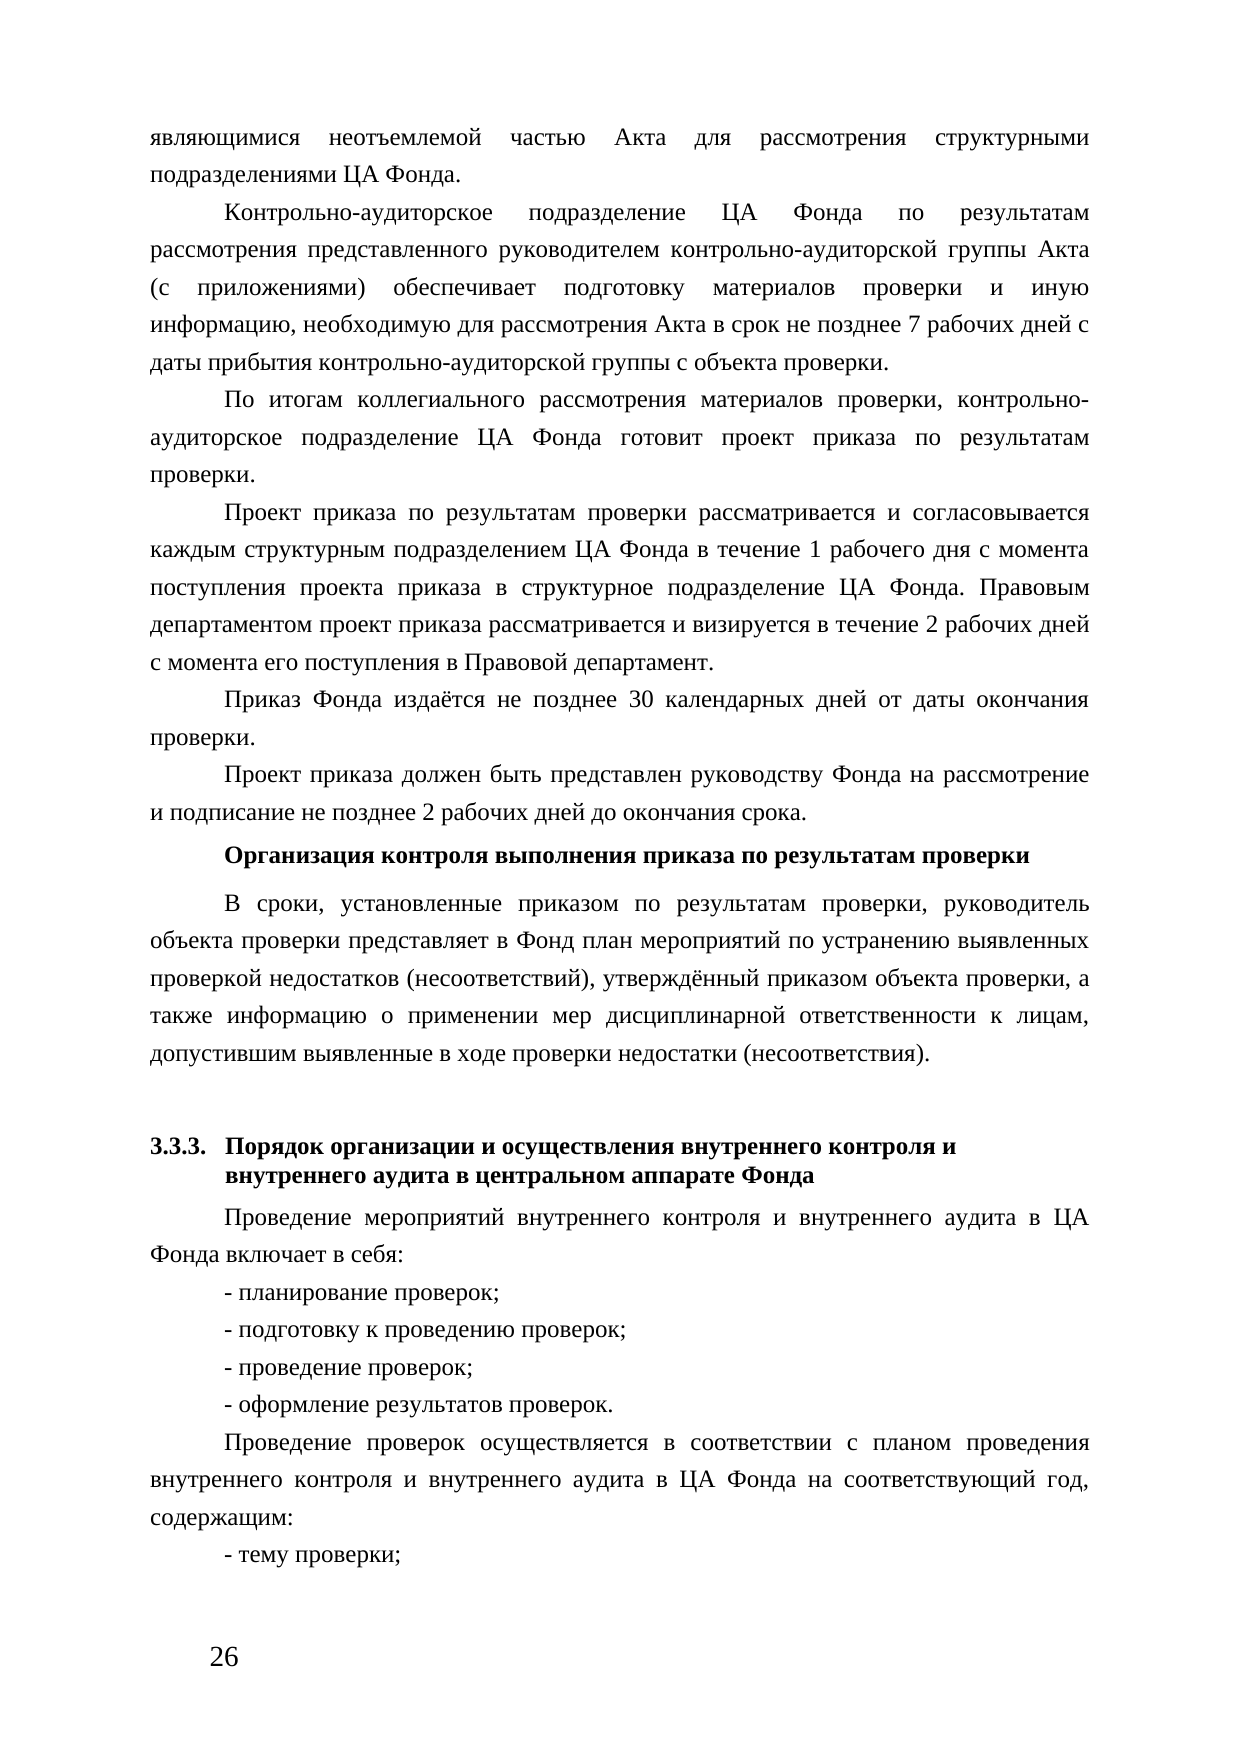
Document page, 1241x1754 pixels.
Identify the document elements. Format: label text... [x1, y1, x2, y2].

text В сроки, установленные приказом по результатам проверки, руководитель объекта проверки представляет в Фонд план мероприятий по устранению выявленных проверкой недостатков (несоответствий), утверждённый приказом объекта проверки, а также информацию о применении мер дисциплинарной ответственности к лицам, допустившим выявленные в ходе проверки недостатки (несоответствия). [150, 881, 1090, 1069]
text По итогам коллегиального рассмотрения материалов проверки, контрольно-аудиторское подразделение ЦА Фонда готовит проект приказа по результатам проверки. [150, 378, 1090, 490]
text Проект приказа по результатам проверки рассматривается и согласовывается каждым структурным подразделением ЦА Фонда в течение 1 рабочего дня с момента поступления проекта приказа в структурное подразделение ЦА Фонда. Правовым департаментом проект приказа рассматривается и визируется в течение 2 рабочих дней с момента его поступления в Правовой департамент. [150, 490, 1090, 678]
text - оформление результатов проверок. [150, 1383, 1090, 1420]
text Контрольно-аудиторское подразделение ЦА Фонда по результатам рассмотрения представленного руководителем контрольно-аудиторской группы Акта (с приложениями) обеспечивает подготовку материалов проверки и иную информацию, необходимую для рассмотрения Акта в срок не позднее 7 рабочих дней с даты прибытия контрольно-аудиторской группы с объекта проверки. [150, 190, 1090, 378]
subtitle Порядок организации и осуществления внутреннего контроля и внутреннего аудита в центральном аппарате Фонда [150, 1131, 1090, 1189]
text - тему проверки; [150, 1533, 1090, 1570]
text - проведение проверок; [150, 1345, 1090, 1383]
text - планирование проверок; [150, 1270, 1090, 1308]
text Проведение проверок осуществляется в соответствии с планом проведения внутреннего контроля и внутреннего аудита в ЦА Фонда на соответствующий год, содержащим: [150, 1420, 1090, 1533]
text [150, 115, 1090, 190]
text Приказ Фонда издаётся не позднее 30 календарных дней от даты окончания проверки. [150, 678, 1090, 753]
text Проект приказа должен быть представлен руководству Фонда на рассмотрение и подписание не позднее 2 рабочих дней до окончания срока. [150, 753, 1090, 828]
list Организация контроля выполнения приказа по результатам проверки [150, 840, 1090, 869]
text Проведение мероприятий внутреннего контроля и внутреннего аудита в ЦА Фонда включает в себя: [150, 1195, 1090, 1270]
text - подготовку к проведению проверок; [150, 1308, 1090, 1345]
